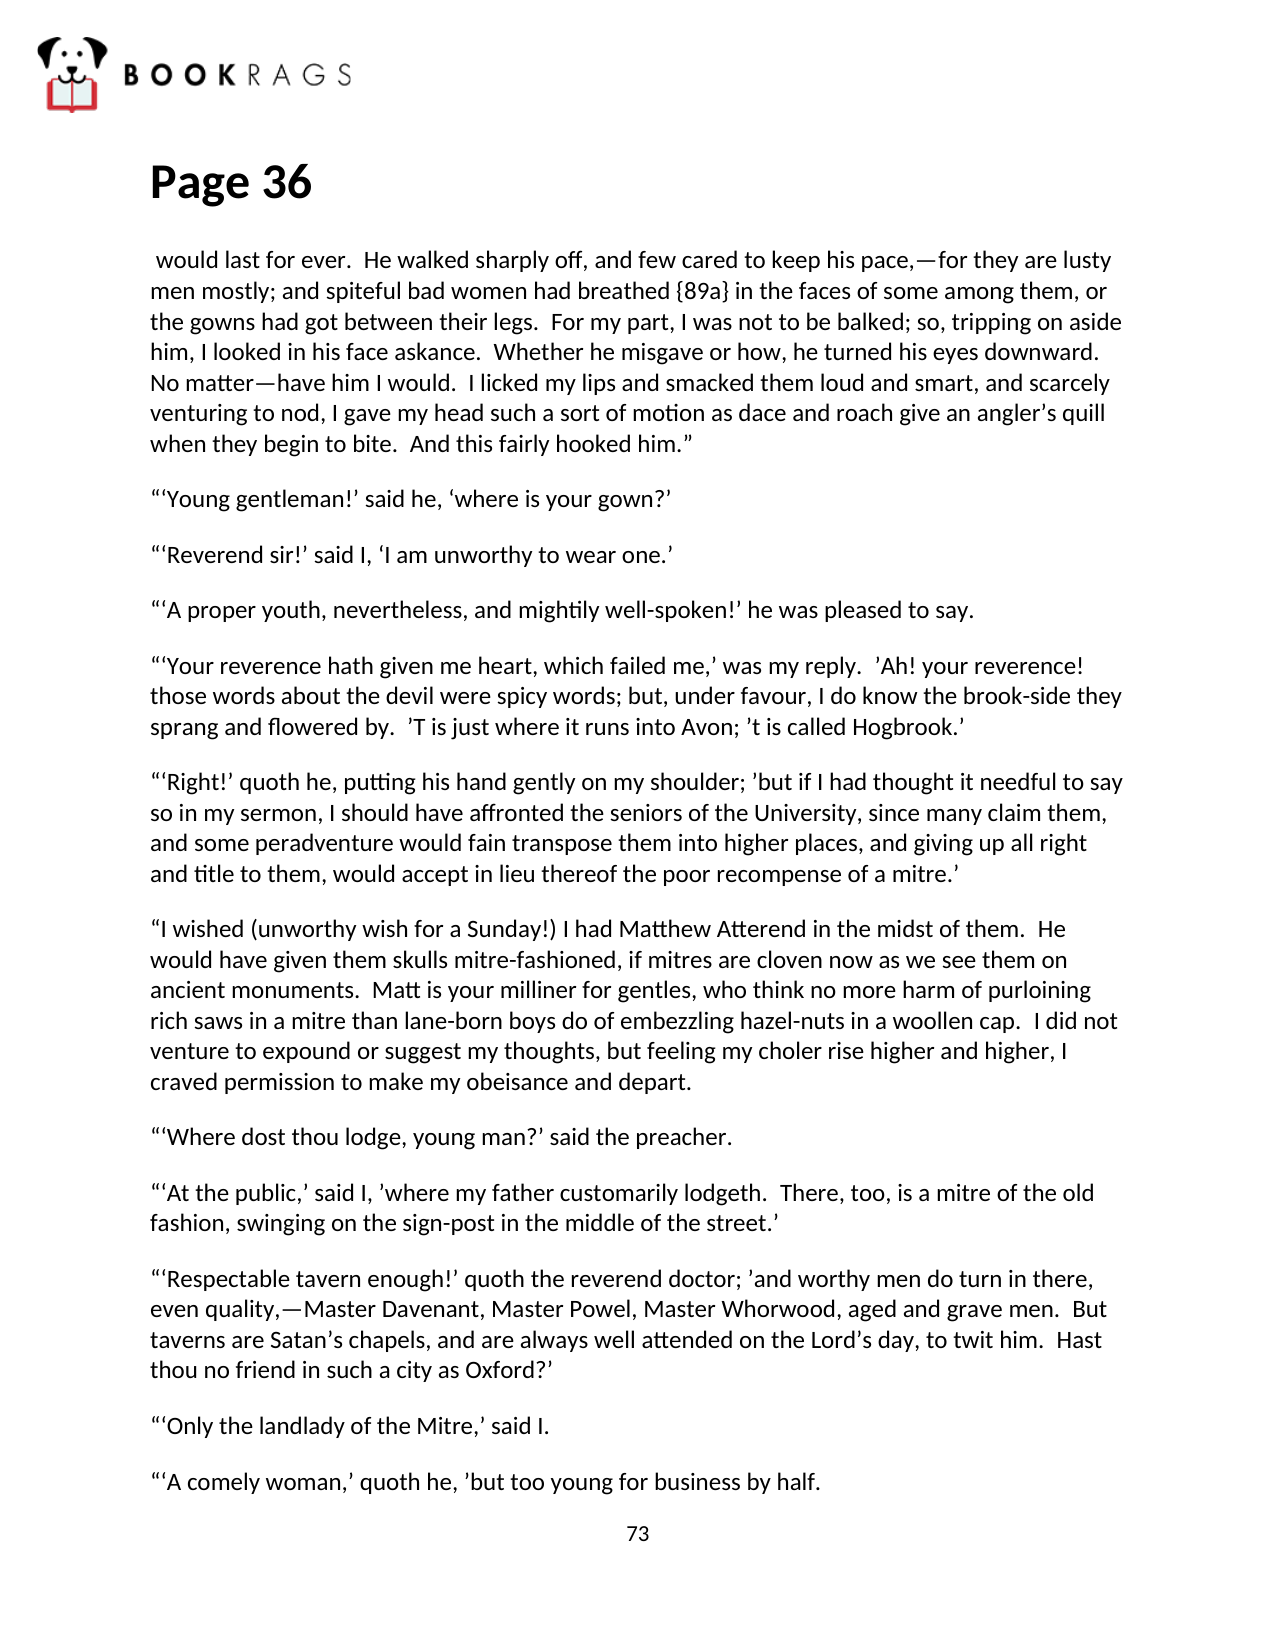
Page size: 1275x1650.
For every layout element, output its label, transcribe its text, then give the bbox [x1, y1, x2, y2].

text “‘Respectable tavern enough!’ quoth the reverend doctor; ’and worthy men do turn in there, even quality,—­Master Davenant, Master Powel, Master Whorwood, aged and grave men. But taverns are Satan’s chapels, and are always well attended on the Lord’s day, to twit him. Hast thou no friend in such a city as Oxford?’ [150, 1263, 1125, 1385]
text would last for ever. He walked sharply off, and few cared to keep his pace,—­for they are lusty men mostly; and spiteful bad women had breathed {89a} in the faces of some among them, or the gowns had got between their legs. For my part, I was not to be balked; so, tripping on aside him, I looked in his face askance. Whether he misgave or how, he turned his eyes downward. No matter—­have him I would. I licked my lips and smacked them loud and smart, and scarcely venturing to nod, I gave my head such a sort of motion as dace and roach give an angler’s quill when they begin to bite. And this fairly hooked him.” [150, 244, 1125, 458]
text “I wished (unworthy wish for a Sunday!) I had Matthew Atterend in the midst of them. He would have given them skulls mitre-fashioned, if mitres are cloven now as we see them on ancient monuments. Matt is your milliner for gentles, who think no more harm of purloining rich saws in a mitre than lane-born boys do of embezzling hazel-nuts in a woollen cap. I did not venture to expound or suggest my thoughts, but feeling my choler rise higher and higher, I craved permission to make my obeisance and depart. [150, 913, 1125, 1097]
text “‘Only the landlady of the Mitre,’ said I. [150, 1410, 1125, 1441]
text “‘Young gentleman!’ said he, ‘where is your gown?’ [150, 483, 1125, 514]
text “‘Where dost thou lodge, young man?’ said the preacher. [150, 1122, 1125, 1152]
picture [37, 37, 351, 113]
text Page 36 [150, 150, 1125, 211]
text “‘A comely woman,’ quoth he, ’but too young for business by half. [150, 1466, 1125, 1496]
text “‘At the public,’ said I, ’where my father customarily lodgeth. There, too, is a mitre of the old fashion, swinging on the sign-post in the middle of the street.’ [150, 1177, 1125, 1238]
text “‘Your reverence hath given me heart, which failed me,’ was my reply. ’Ah! your reverence! those words about the devil were spicy words; but, under favour, I do know the brook-side they sprang and flowered by. ’T is just where it runs into Avon; ’t is called Hogbrook.’ [150, 650, 1125, 741]
text “‘A proper youth, nevertheless, and mightily well-spoken!’ he was pleased to say. [150, 594, 1125, 625]
text “‘Right!’ quoth he, putting his hand gently on my shoulder; ’but if I had thought it needful to say so in my sermon, I should have affronted the seniors of the University, since many claim them, and some peradventure would fain transpose them into higher places, and giving up all right and title to them, would accept in lieu thereof the poor recompense of a mitre.’ [150, 766, 1125, 888]
text “‘Reverend sir!’ said I, ‘I am unworthy to wear one.’ [150, 539, 1125, 569]
